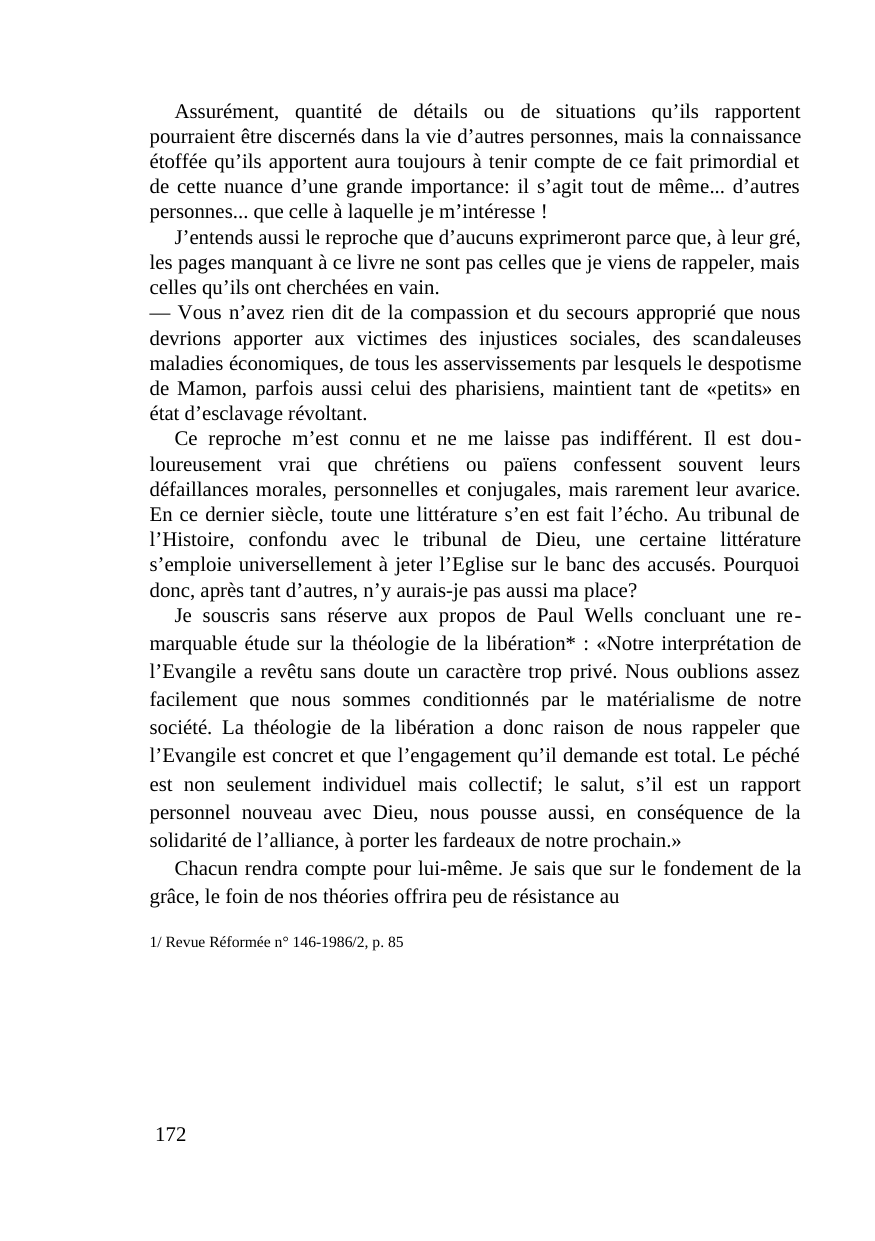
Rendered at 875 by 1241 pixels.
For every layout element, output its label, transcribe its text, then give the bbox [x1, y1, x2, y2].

text — Vous n’avez rien dit de la compassion et du secours approprié que nous devrions apporter aux victimes des injustices sociales, des scandaleuses maladies économiques, de tous les asservissements par lesquels le despotisme de Mamon, parfois aussi celui des pharisiens, maintient tant de «petits» en état d’esclavage révoltant. [149, 300, 801, 425]
text J’entends aussi le reproche que d’aucuns exprimeront parce que, à leur gré, les pages manquant à ce livre ne sont pas celles que je viens de rappeler, mais celles qu’ils ont cherchées en vain. [149, 225, 801, 299]
text 1/ Revue Réformée n° 146-1986/2, p. 85 [149, 933, 801, 951]
text Chacun rendra compte pour lui-même. Je sais que sur le fondement de la grâce, le foin de nos théories offrira peu de résistance au [149, 856, 801, 908]
text Ce reproche m’est connu et ne me laisse pas indifférent. Il est douloureusement vrai que chrétiens ou païens confessent souvent leurs défaillances morales, personnelles et conjugales, mais rarement leur avarice. En ce dernier siècle, toute une littérature s’en est fait l’écho. Au tribunal de l’Histoire, confondu avec le tribunal de Dieu, une certaine littérature s’emploie universellement à jeter l’Eglise sur le banc des accusés. Pourquoi donc, après tant d’autres, n’y aurais-je pas aussi ma place? [149, 426, 801, 602]
text Assurément, quantité de détails ou de situations qu’ils rapportent pourraient être discernés dans la vie d’autres personnes, mais la connaissance étoffée qu’ils apportent aura toujours à tenir compte de ce fait primordial et de cette nuance d’une grande importance: il s’agit tout de même... d’autres personnes... que celle à laquelle je m’intéresse ! [149, 99, 801, 223]
text 172 [155, 1122, 186, 1146]
text Je souscris sans réserve aux propos de Paul Wells concluant une remarquable étude sur la théologie de la libération* : «Notre interprétation de l’Evangile a revêtu sans doute un caractère trop privé. Nous oublions assez facilement que nous sommes conditionnés par le matérialisme de notre société. La théologie de la libération a donc raison de nous rappeler que l’Evangile est concret et que l’engagement qu’il demande est total. Le péché est non seulement individuel mais collectif; le salut, s’il est un rapport personnel nouveau avec Dieu, nous pousse aussi, en conséquence de la solidarité de l’alliance, à porter les fardeaux de notre prochain.» [149, 603, 801, 852]
